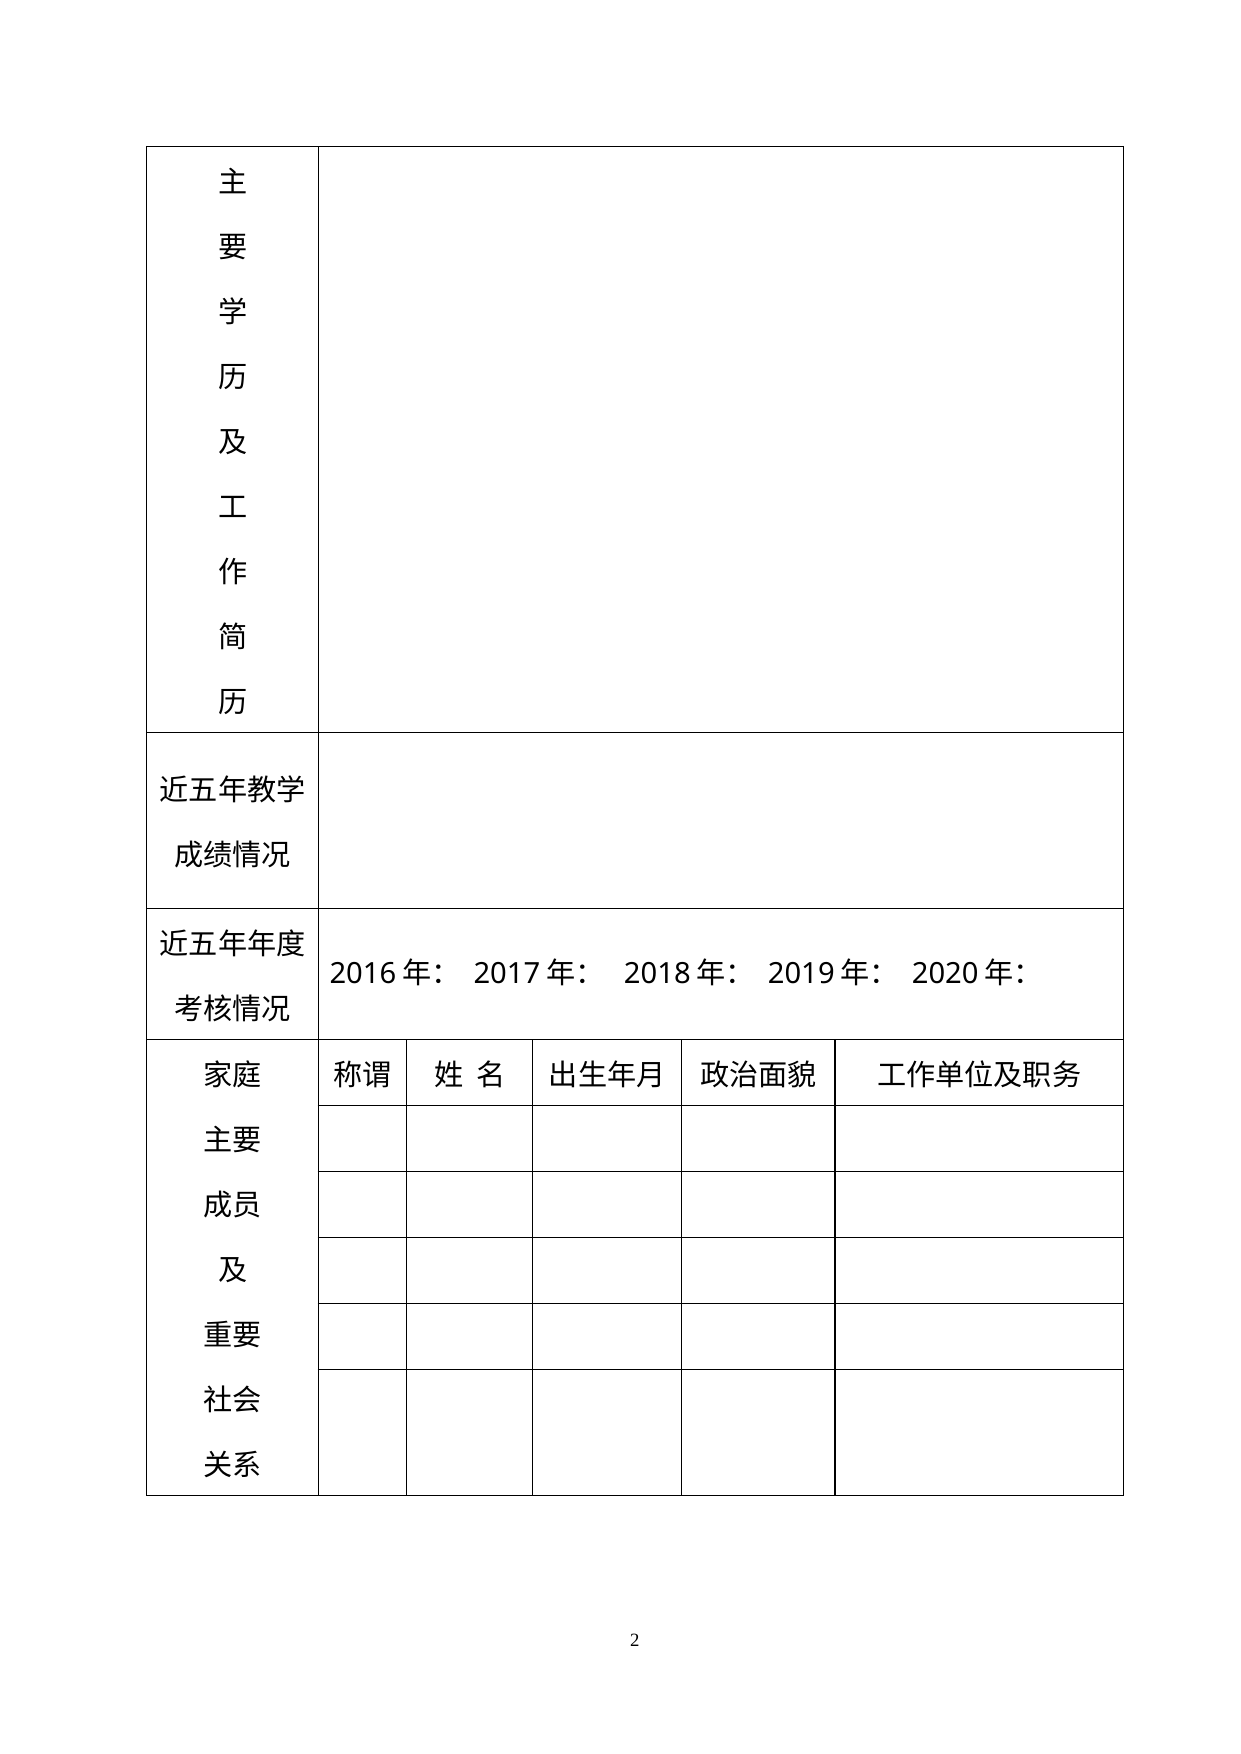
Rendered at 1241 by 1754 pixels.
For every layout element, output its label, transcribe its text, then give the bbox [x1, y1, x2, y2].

table_cell [836, 1238, 1123, 1303]
table_cell [319, 147, 1123, 732]
table_cell [319, 733, 1123, 908]
table_cell 称谓 [319, 1040, 406, 1105]
table_cell 工作单位及职务 [836, 1040, 1123, 1105]
table_cell [319, 1304, 406, 1369]
table_cell [319, 1370, 406, 1495]
table_cell [682, 1172, 834, 1237]
table_cell [533, 1106, 681, 1171]
table_cell [682, 1106, 834, 1171]
table_cell [407, 1238, 532, 1303]
table_cell [836, 1106, 1123, 1171]
table_cell 出生年月 [533, 1040, 681, 1105]
table_cell 家庭 主要 成员 及 重要 社会 关系 [147, 1040, 318, 1495]
table_cell [319, 1172, 406, 1237]
table_cell [836, 1304, 1123, 1369]
table_cell 姓 名 [407, 1040, 532, 1105]
table_cell 2016年： 2017年： 2018年： 2019年： 2020年： [319, 909, 1123, 1039]
table_cell [533, 1304, 681, 1369]
table_cell [533, 1370, 681, 1495]
table_cell 近五年教学成绩情况 [147, 733, 318, 908]
table_cell [836, 1370, 1123, 1495]
table_cell [407, 1304, 532, 1369]
table_cell [682, 1238, 834, 1303]
table_cell [407, 1106, 532, 1171]
table_cell [533, 1172, 681, 1237]
table_cell [407, 1370, 532, 1495]
table_cell [836, 1172, 1123, 1237]
table_cell [682, 1370, 834, 1495]
table_cell [407, 1172, 532, 1237]
table_cell [533, 1238, 681, 1303]
table_cell 政治面貌 [682, 1040, 834, 1105]
table_cell [682, 1304, 834, 1369]
table_cell 近五年年度考核情况 [147, 909, 318, 1039]
table_cell [319, 1106, 406, 1171]
table_cell [319, 1238, 406, 1303]
table_cell 主 要 学 历 及 工 作 简 历 [147, 147, 318, 732]
